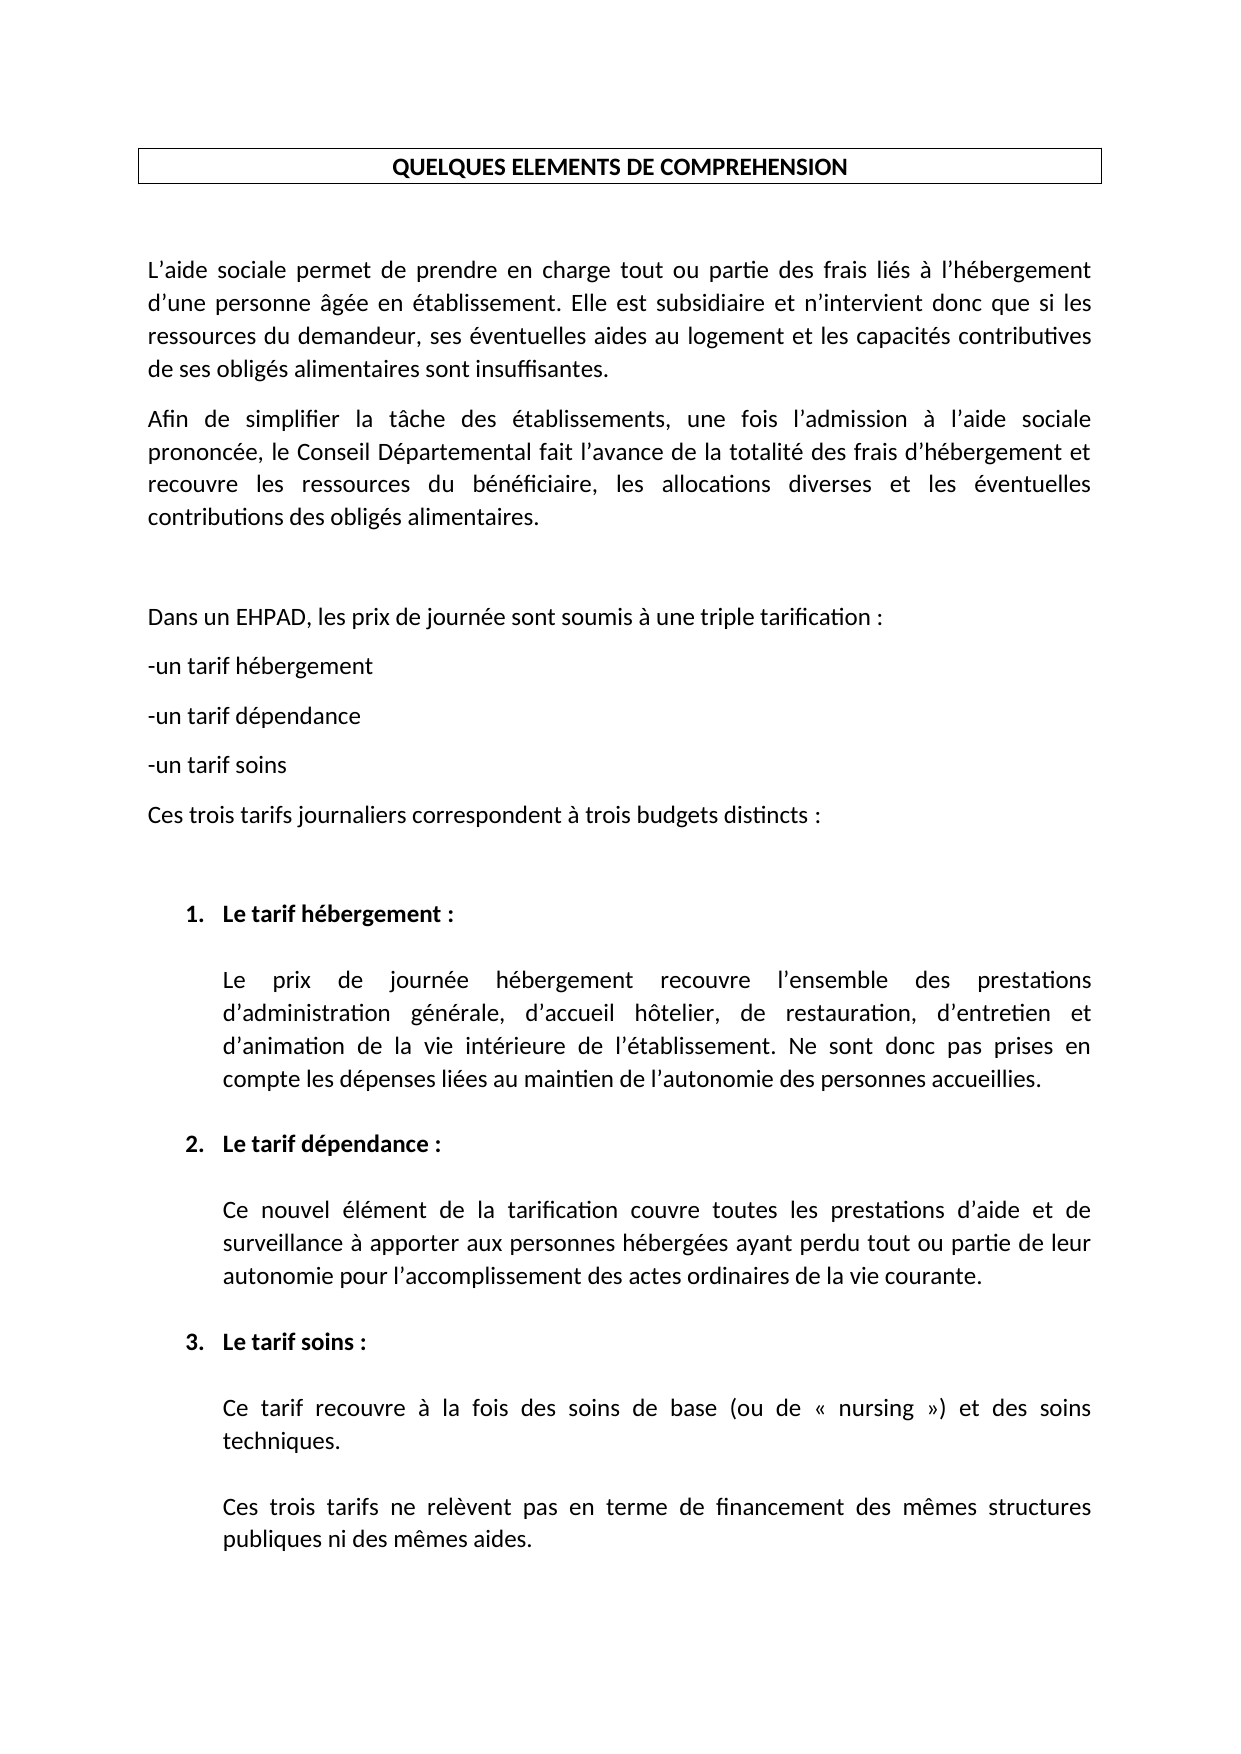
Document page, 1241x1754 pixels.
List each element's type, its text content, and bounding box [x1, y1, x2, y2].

text Dans un EHPAD, les prix de journée sont soumis à une triple tarification : [148, 601, 1093, 631]
text -un tarif dépendance [148, 700, 1093, 730]
list Ce tarif recouvre à la fois des soins de base (ou de « nursing ») et des soins techniques. [223, 1392, 1093, 1455]
text Ces trois tarifs journaliers correspondent à trois budgets distincts : [148, 799, 1093, 829]
text -un tarif soins [148, 749, 1093, 780]
list Le tarif hébergement : [185, 898, 1093, 929]
text L’aide sociale permet de prendre en charge tout ou partie des frais liés à l’hébergement d’une personne âgée en établissement. Elle est subsidiaire et n’intervient donc que si les ressources du demandeur, ses éventuelles aides au logement et les capacités contributives de ses obligés alimentaires sont insuffisantes. [148, 254, 1093, 384]
list Le tarif soins : [185, 1326, 1093, 1357]
text -un tarif hébergement [148, 650, 1093, 681]
list Le prix de journée hébergement recouvre l’ensemble des prestations d’administration générale, d’accueil hôtelier, de restauration, d’entretien et d’animation de la vie intérieure de l’établissement. Ne sont donc pas prises en compte les dépenses liées au maintien de l’autonomie des personnes accueillies. [223, 964, 1093, 1093]
list Ces trois tarifs ne relèvent pas en terme de financement des mêmes structures publiques ni des mêmes aides. [223, 1491, 1093, 1554]
text QUELQUES ELEMENTS DE COMPREHENSION [139, 149, 1101, 183]
list Le tarif dépendance : [185, 1128, 1093, 1159]
list Ce nouvel élément de la tarification couvre toutes les prestations d’aide et de surveillance à apporter aux personnes hébergées ayant perdu tout ou partie de leur autonomie pour l’accomplissement des actes ordinaires de la vie courante. [223, 1194, 1093, 1291]
text Afin de simplifier la tâche des établissements, une fois l’admission à l’aide sociale prononcée, le Conseil Départemental fait l’avance de la totalité des frais d’hébergement et recouvre les ressources du bénéficiaire, les allocations diverses et les éventuelles contributions des obligés alimentaires. [148, 403, 1093, 532]
